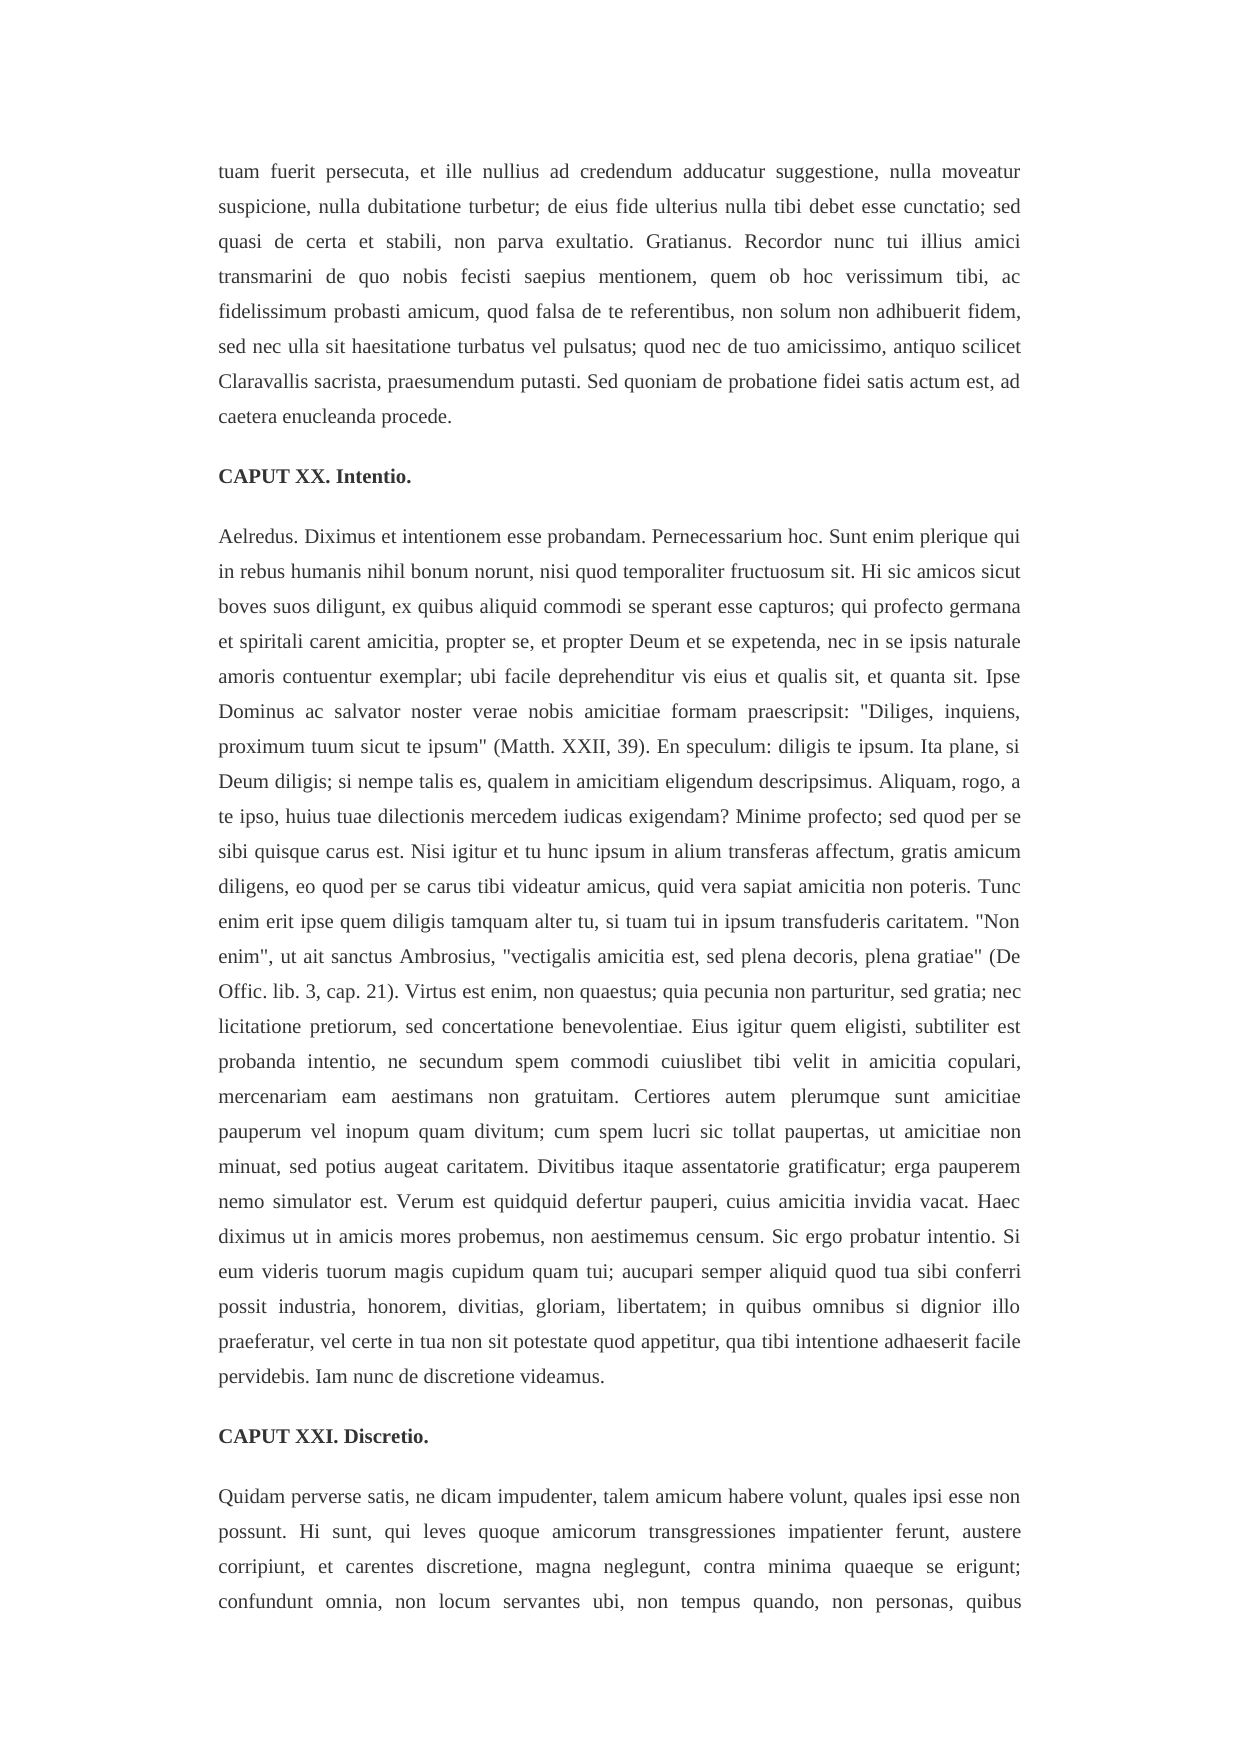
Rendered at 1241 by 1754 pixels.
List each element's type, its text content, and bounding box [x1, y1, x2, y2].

text Aelredus. Diximus et intentionem esse probandam. Pernecessarium hoc. Sunt enim plerique qui in rebus humanis nihil bonum norunt, nisi quod temporaliter fructuosum sit. Hi sic amicos sicut boves suos diligunt, ex quibus aliquid commodi se sperant esse capturos; qui profecto germana et spiritali carent amicitia, propter se, et propter Deum et se expetenda, nec in se ipsis naturale amoris contuentur exemplar; ubi facile deprehenditur vis eius et qualis sit, et quanta sit. Ipse Dominus ac salvator noster verae nobis amicitiae formam praescripsit: "Diliges, inquiens, proximum tuum sicut te ipsum" (Matth. XXII, 39). En speculum: diligis te ipsum. Ita plane, si Deum diligis; si nempe talis es, qualem in amicitiam eligendum descripsimus. Aliquam, rogo, a te ipso, huius tuae dilectionis mercedem iudicas exigendam? Minime profecto; sed quod per se sibi quisque carus est. Nisi igitur et tu hunc ipsum in alium transferas affectum, gratis amicum diligens, eo quod per se carus tibi videatur amicus, quid vera sapiat amicitia non poteris. Tunc enim erit ipse quem diligis tamquam alter tu, si tuam tui in ipsum transfuderis caritatem. "Non enim", ut ait sanctus Ambrosius, "vectigalis amicitia est, sed plena decoris, plena gratiae" (De Offic. lib. 3, cap. 21). Virtus est enim, non quaestus; quia pecunia non parturitur, sed gratia; nec licitatione pretiorum, sed concertatione benevolentiae. Eius igitur quem eligisti, subtiliter est probanda intentio, ne secundum spem commodi cuiuslibet tibi velit in amicitia copulari, mercenariam eam aestimans non gratuitam. Certiores autem plerumque sunt amicitiae pauperum vel inopum quam divitum; cum spem lucri sic tollat paupertas, ut amicitiae non minuat, sed potius augeat caritatem. Divitibus itaque assentatorie gratificatur; erga pauperem nemo simulator est. Verum est quidquid defertur pauperi, cuius amicitia invidia vacat. Haec diximus ut in amicis mores probemus, non aestimemus censum. Sic ergo probatur intentio. Si eum videris tuorum magis cupidum quam tui; aucupari semper aliquid quod tua sibi conferri possit industria, honorem, divitias, gloriam, libertatem; in quibus omnibus si dignior illo praeferatur, vel certe in tua non sit potestate quod appetitur, qua tibi intentione adhaeserit facile pervidebis. Iam nunc de discretione videamus. [218, 513, 1022, 1388]
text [218, 148, 1022, 428]
text CAPUT XXI. Discretio. [218, 1413, 1022, 1448]
text CAPUT XX. Intentio. [218, 453, 1022, 488]
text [218, 1473, 1022, 1613]
